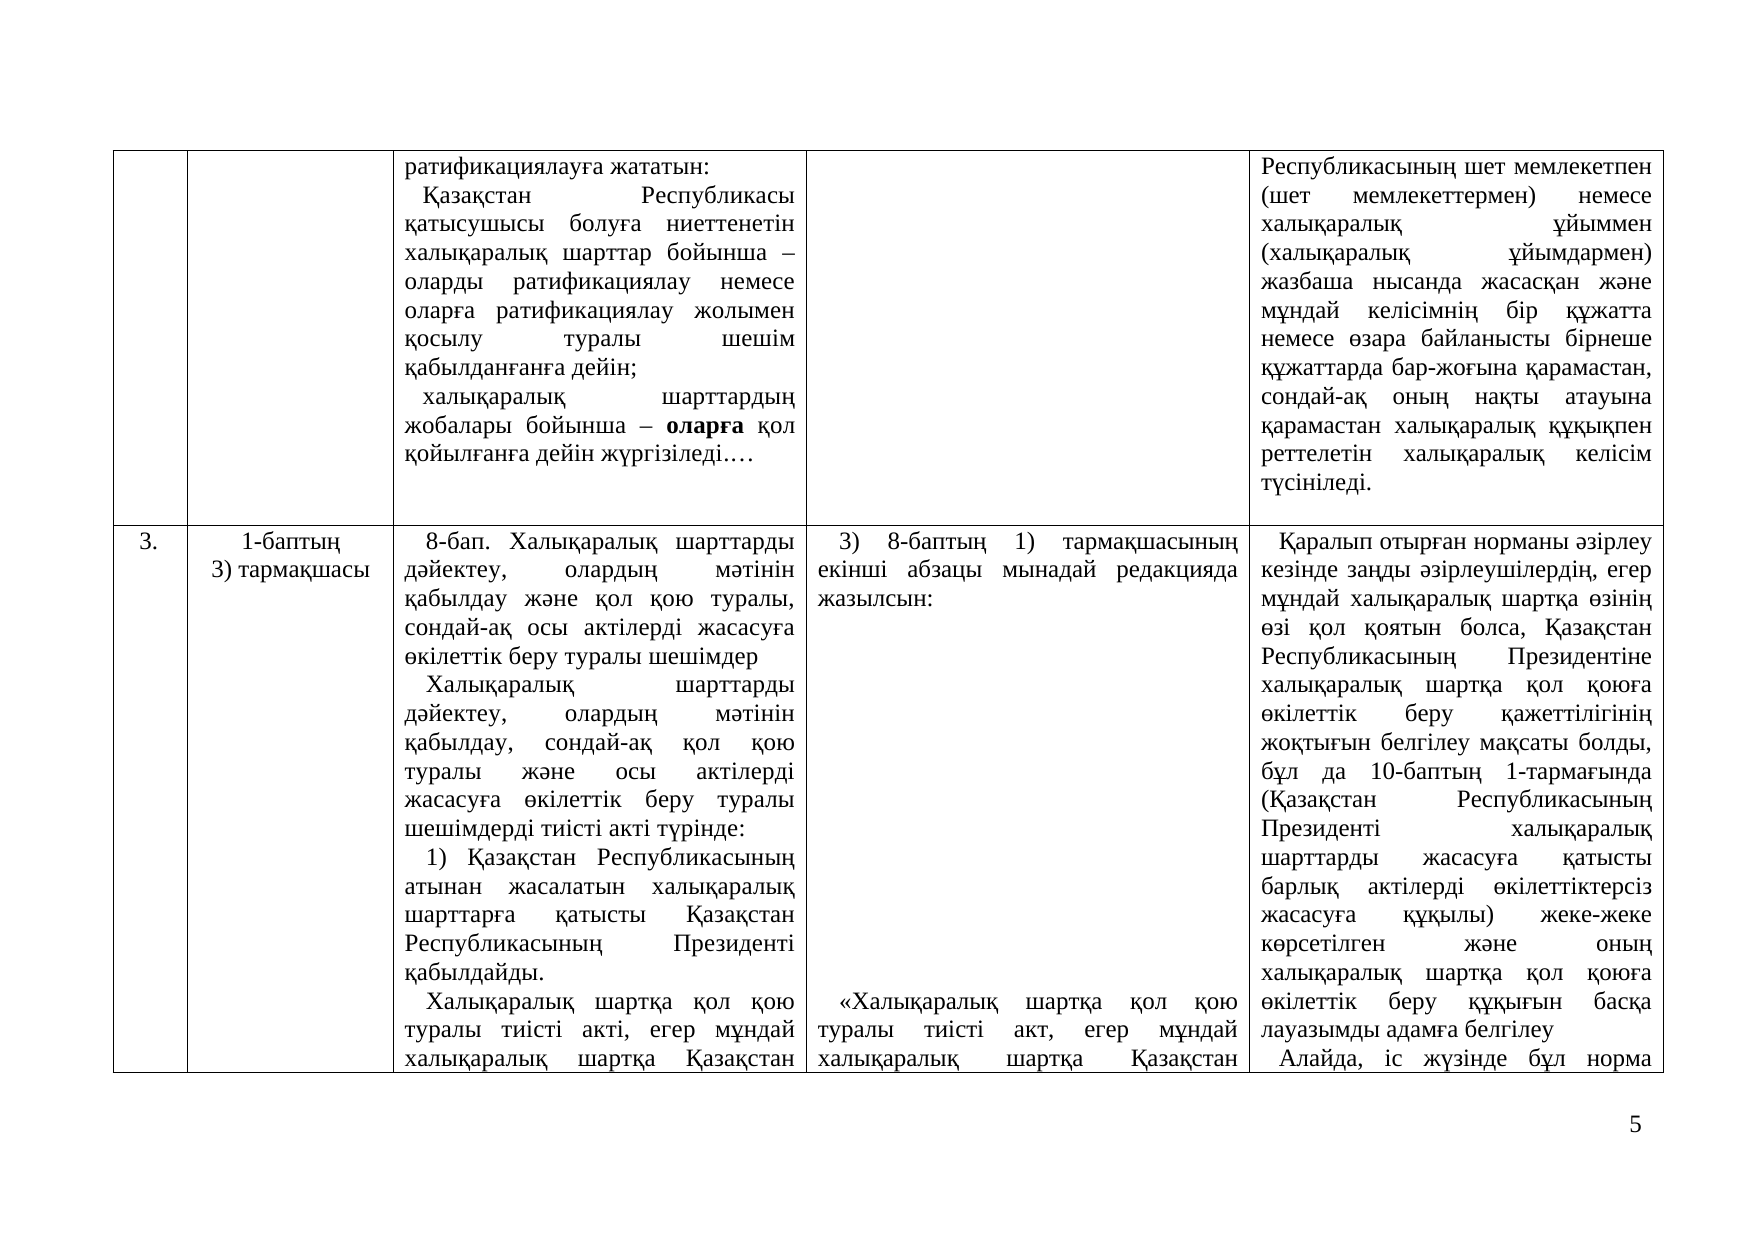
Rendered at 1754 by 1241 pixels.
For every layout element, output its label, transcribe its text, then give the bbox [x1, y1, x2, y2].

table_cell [807, 526, 1249, 1072]
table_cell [188, 526, 393, 1072]
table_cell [807, 151, 1249, 525]
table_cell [394, 526, 806, 1072]
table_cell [1250, 151, 1663, 525]
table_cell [188, 151, 393, 525]
table_cell [114, 151, 187, 525]
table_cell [1250, 526, 1663, 1072]
table_cell [114, 526, 187, 1072]
